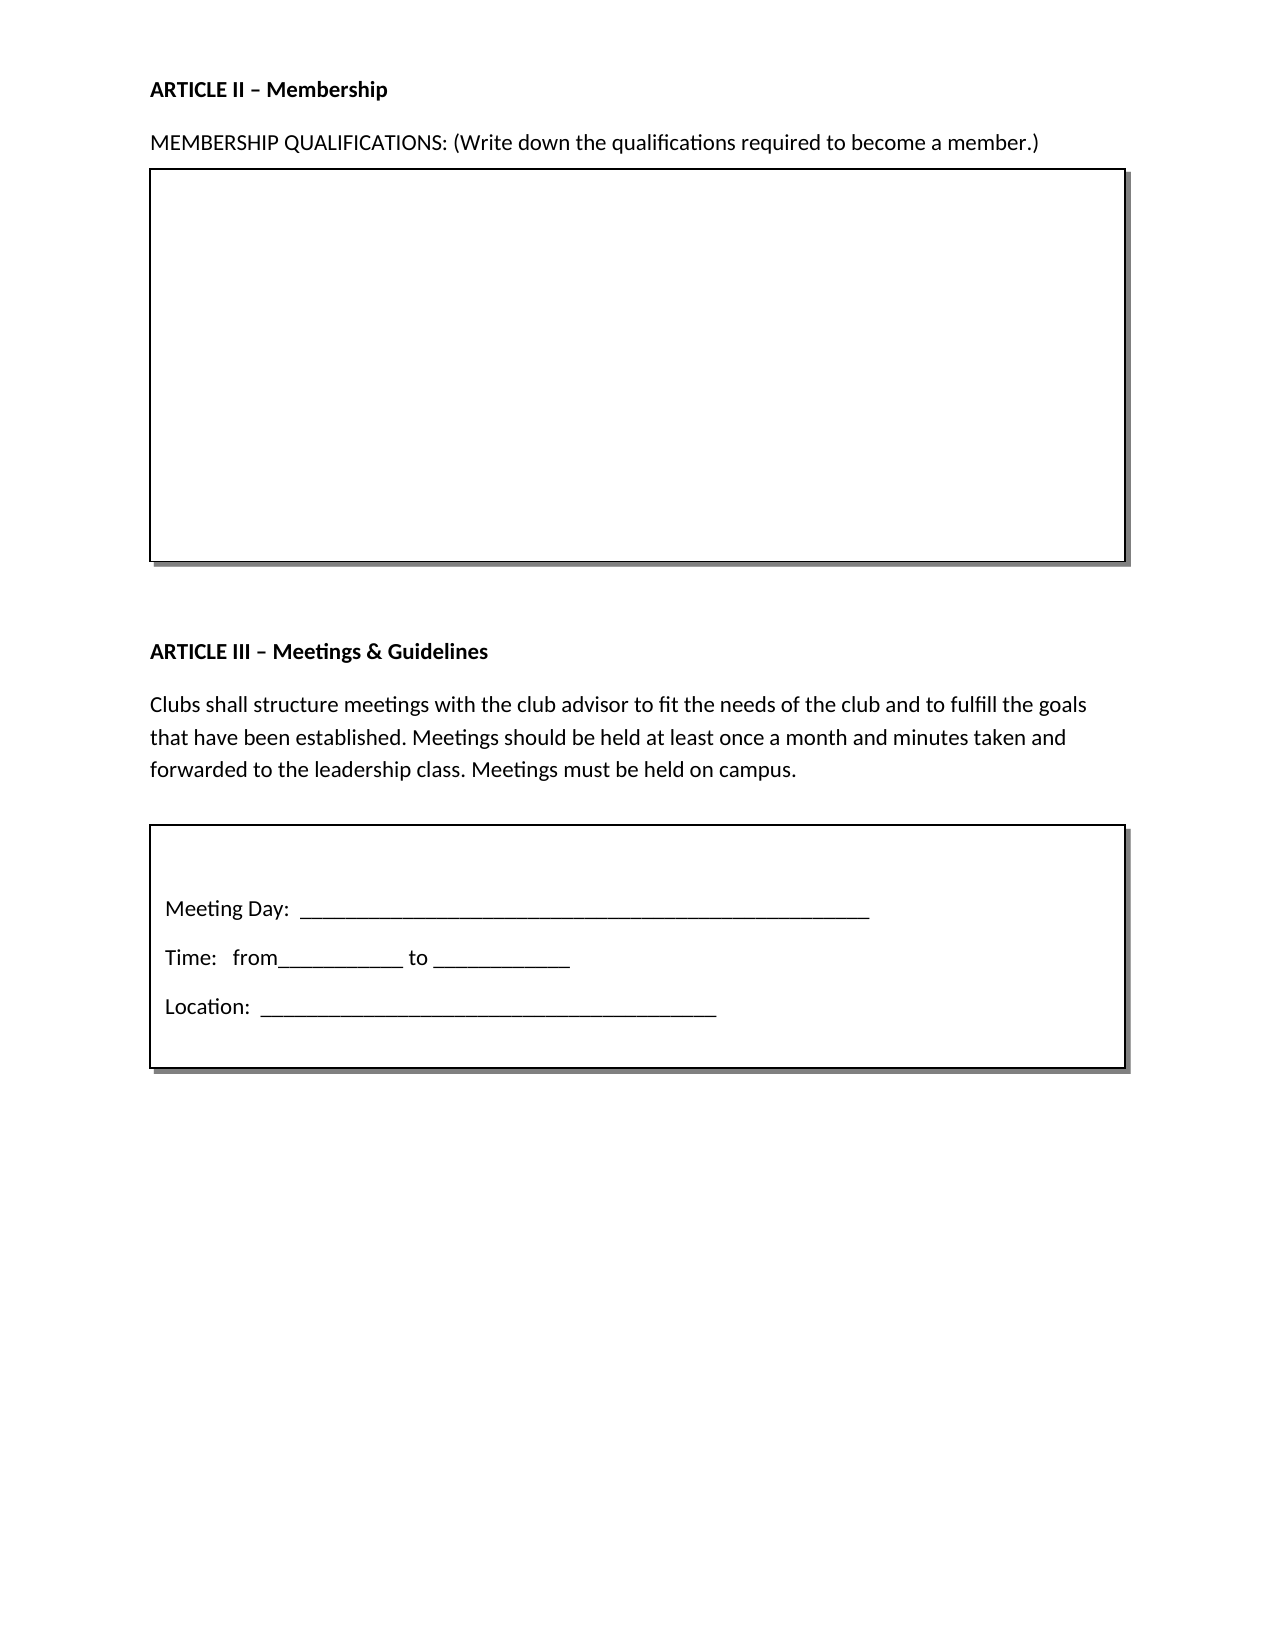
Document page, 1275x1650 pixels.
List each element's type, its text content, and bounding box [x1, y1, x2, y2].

text ARTICLE III – Meetings & Guidelines [150, 637, 1125, 665]
text MEMBERSHIP QUALIFICATIONS: (Write down the qualifications required to become a member.) [150, 128, 1125, 156]
text Clubs shall structure meetings with the club advisor to fit the needs of the club and to fulfill the goals that have been established. Meetings should be held at least once a month and minutes taken and forwarded to the leadership class. Meetings must be held on campus. [150, 690, 1125, 783]
text ARTICLE II – Membership [150, 75, 1125, 103]
